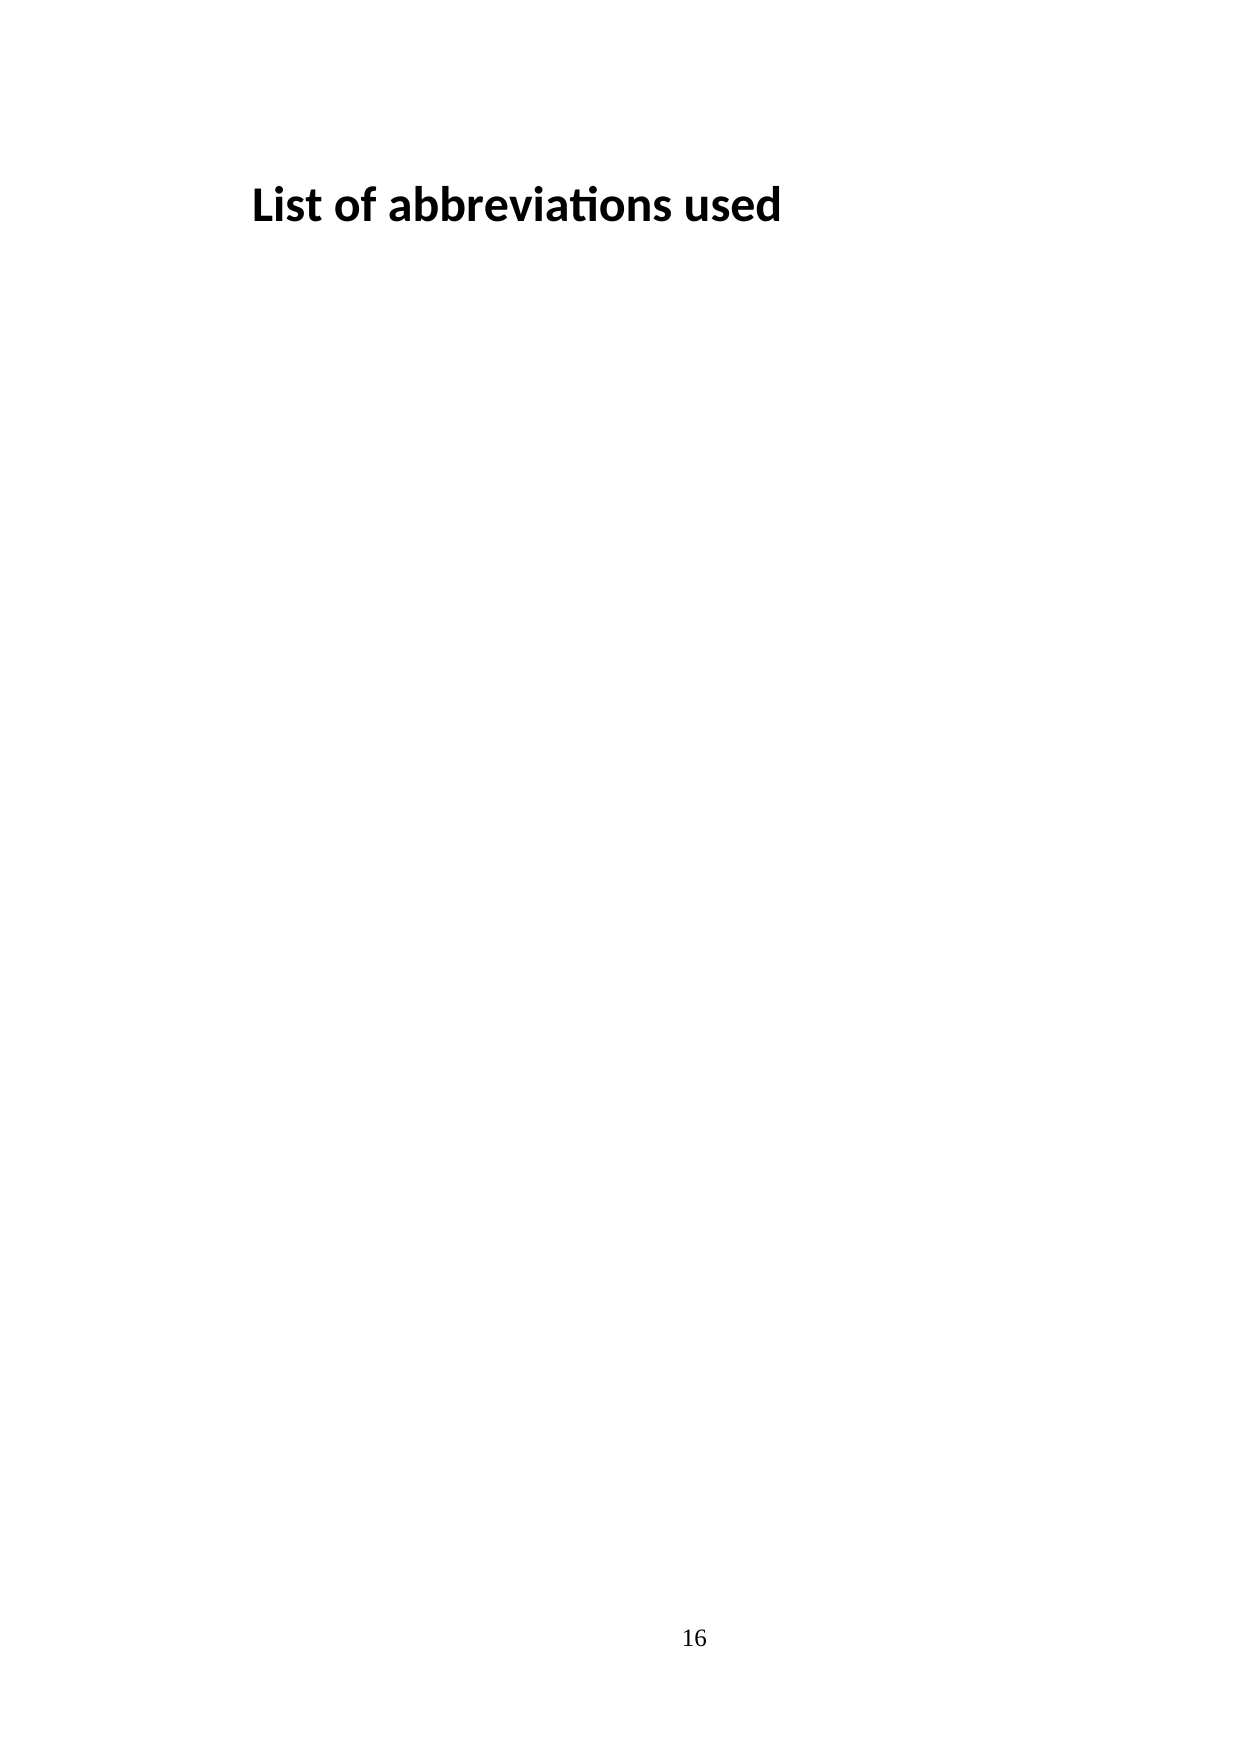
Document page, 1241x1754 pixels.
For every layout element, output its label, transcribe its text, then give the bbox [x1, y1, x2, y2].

subtitle List of abbreviations used [252, 173, 1181, 234]
